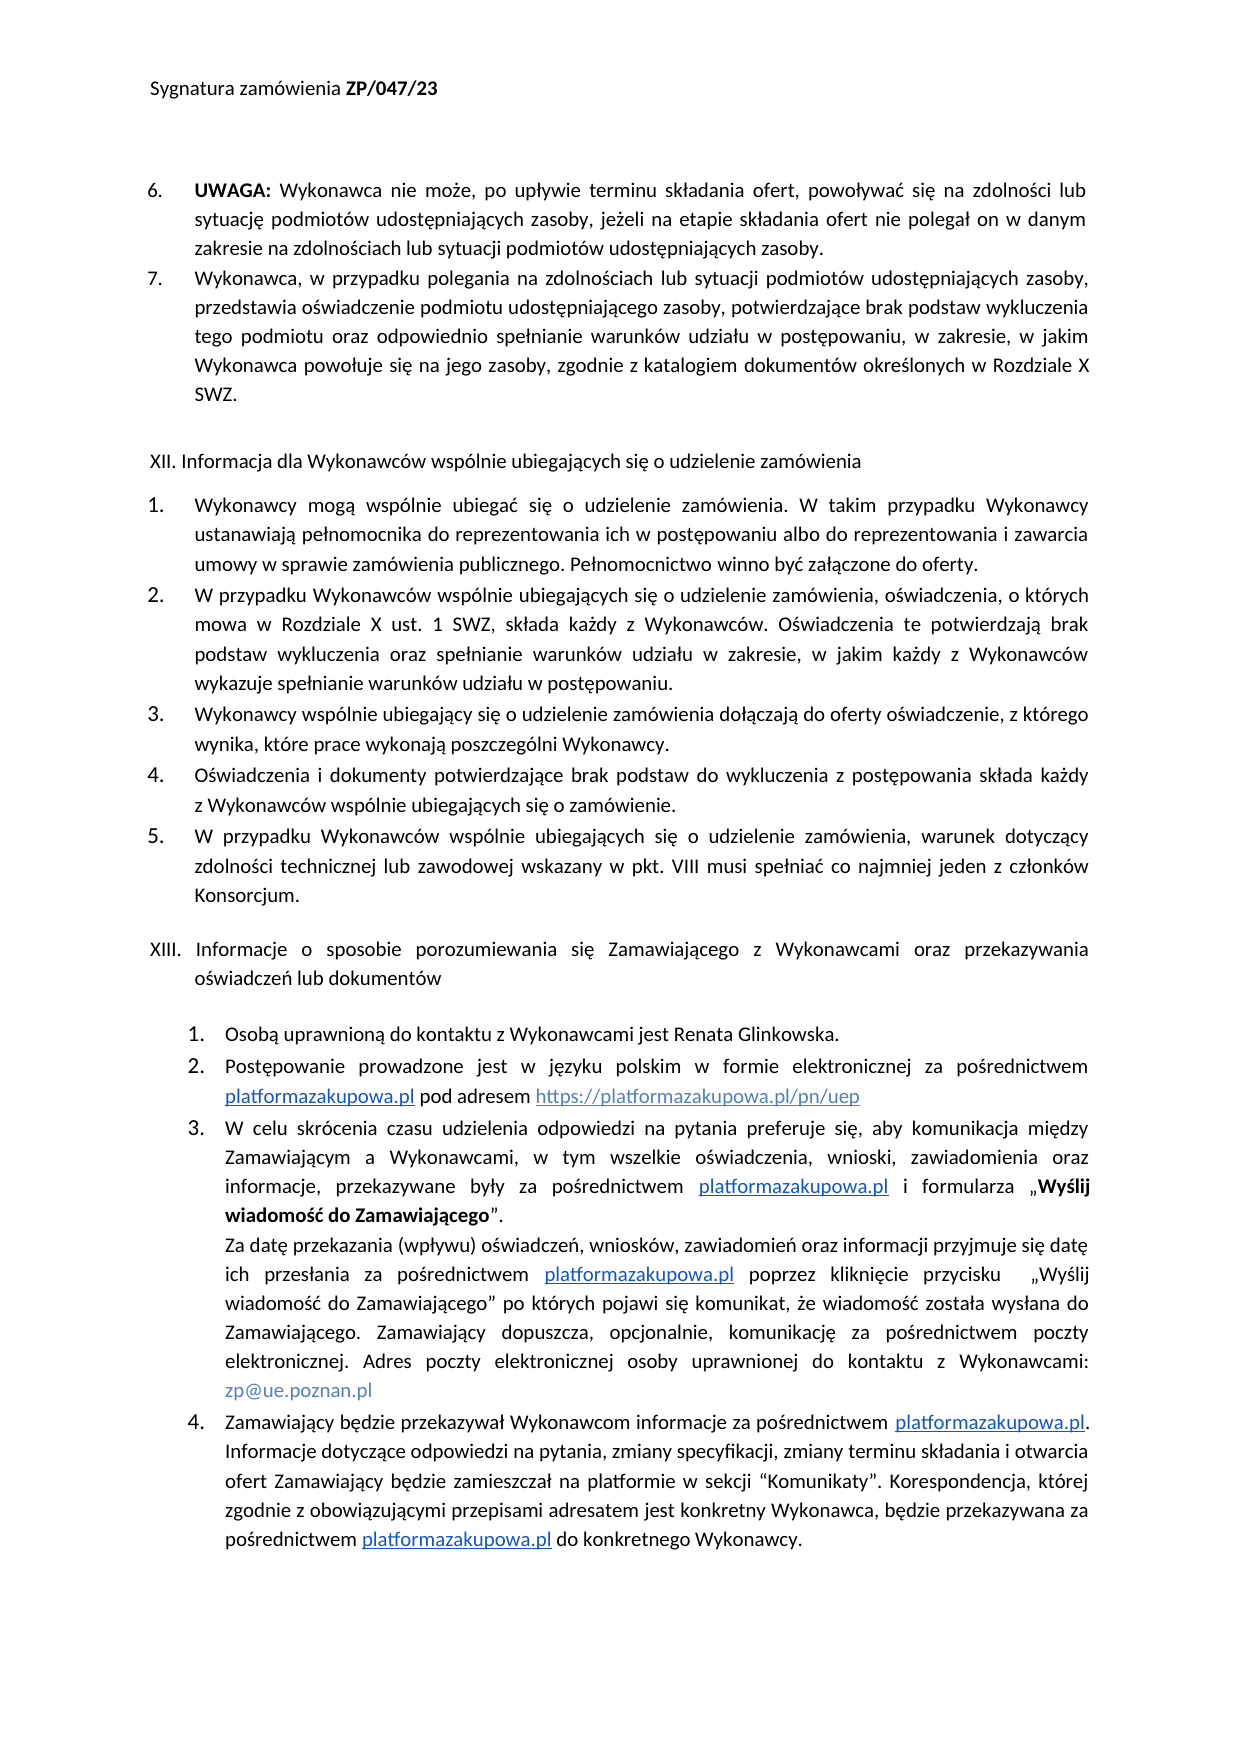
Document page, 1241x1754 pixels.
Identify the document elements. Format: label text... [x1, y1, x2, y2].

subtitle XIII. Informacje o sposobie porozumiewania się Zamawiającego z Wykonawcami oraz przekazywania oświadczeń lub dokumentów [150, 936, 1090, 991]
list W celu skrócenia czasu udzielenia odpowiedzi na pytania preferuje się, aby komunikacja między Zamawiającym a Wykonawcami, w tym wszelkie oświadczenia, wnioski, zawiadomienia oraz informacje, przekazywane były za pośrednictwem platformazakupowa.pl i formularza „Wyślij wiadomość do Zamawiającego”. [187, 1113, 1090, 1228]
list W przypadku Wykonawców wspólnie ubiegających się o udzielenie zamówienia, warunek dotyczący zdolności technicznej lub zawodowej wskazany w pkt. VIII musi spełniać co najmniej jeden z członków Konsorcjum. [147, 821, 1090, 907]
list Oświadczenia i dokumenty potwierdzające brak podstaw do wykluczenia z postępowania składa każdy z Wykonawców wspólnie ubiegających się o zamówienie. [147, 760, 1090, 817]
list UWAGA: Wykonawca nie może, po upływie terminu składania ofert, powoływać się na zdolności lub sytuację podmiotów udostępniających zasoby, jeżeli na etapie składania ofert nie polegał on w danym zakresie na zdolnościach lub sytuacji podmiotów udostępniających zasoby. [147, 177, 1088, 261]
text Za datę przekazania (wpływu) oświadczeń, wniosków, zawiadomień oraz informacji przyjmuje się datę ich przesłania za pośrednictwem platformazakupowa.pl poprzez kliknięcie przycisku „Wyślij wiadomość do Zamawiającego” po których pojawi się komunikat, że wiadomość została wysłana do Zamawiającego. Zamawiający dopuszcza, opcjonalnie, komunikację za pośrednictwem poczty elektronicznej. Adres poczty elektronicznej osoby uprawnionej do kontaktu z Wykonawcami: zp@ue.poznan.pl [225, 1232, 1090, 1403]
subtitle XII. Informacja dla Wykonawców wspólnie ubiegających się o udzielenie zamówienia [150, 448, 1090, 473]
list Wykonawca, w przypadku polegania na zdolnościach lub sytuacji podmiotów udostępniających zasoby, przedstawia oświadczenie podmiotu udostępniającego zasoby, potwierdzające brak podstaw wykluczenia tego podmiotu oraz odpowiednio spełnianie warunków udziału w postępowaniu, w zakresie, w jakim Wykonawca powołuje się na jego zasoby, zgodnie z katalogiem dokumentów określonych w Rozdziale X SWZ. [147, 265, 1090, 407]
list Osobą uprawnioną do kontaktu z Wykonawcami jest Renata Glinkowska. [187, 1019, 1090, 1047]
list Wykonawcy mogą wspólnie ubiegać się o udzielenie zamówienia. W takim przypadku Wykonawcy ustanawiają pełnomocnika do reprezentowania ich w postępowaniu albo do reprezentowania i zawarcia umowy w sprawie zamówienia publicznego. Pełnomocnictwo winno być załączone do oferty. [147, 490, 1090, 576]
list Zamawiający będzie przekazywał Wykonawcom informacje za pośrednictwem platformazakupowa.pl. Informacje dotyczące odpowiedzi na pytania, zmiany specyfikacji, zmiany terminu składania i otwarcia ofert Zamawiający będzie zamieszczał na platformie w sekcji “Komunikaty”. Korespondencja, której zgodnie z obowiązującymi przepisami adresatem jest konkretny Wykonawca, będzie przekazywana za pośrednictwem platformazakupowa.pl do konkretnego Wykonawcy. [187, 1407, 1090, 1552]
list Postępowanie prowadzone jest w języku polskim w formie elektronicznej za pośrednictwem platformazakupowa.pl pod adresem https://platformazakupowa.pl/pn/uep [187, 1052, 1090, 1109]
list Wykonawcy wspólnie ubiegający się o udzielenie zamówienia dołączają do oferty oświadczenie, z którego wynika, które prace wykonają poszczególni Wykonawcy. [147, 699, 1090, 756]
list W przypadku Wykonawców wspólnie ubiegających się o udzielenie zamówienia, oświadczenia, o których mowa w Rozdziale X ust. 1 SWZ, składa każdy z Wykonawców. Oświadczenia te potwierdzają brak podstaw wykluczenia oraz spełnianie warunków udziału w zakresie, w jakim każdy z Wykonawców wykazuje spełnianie warunków udziału w postępowaniu. [147, 580, 1090, 695]
